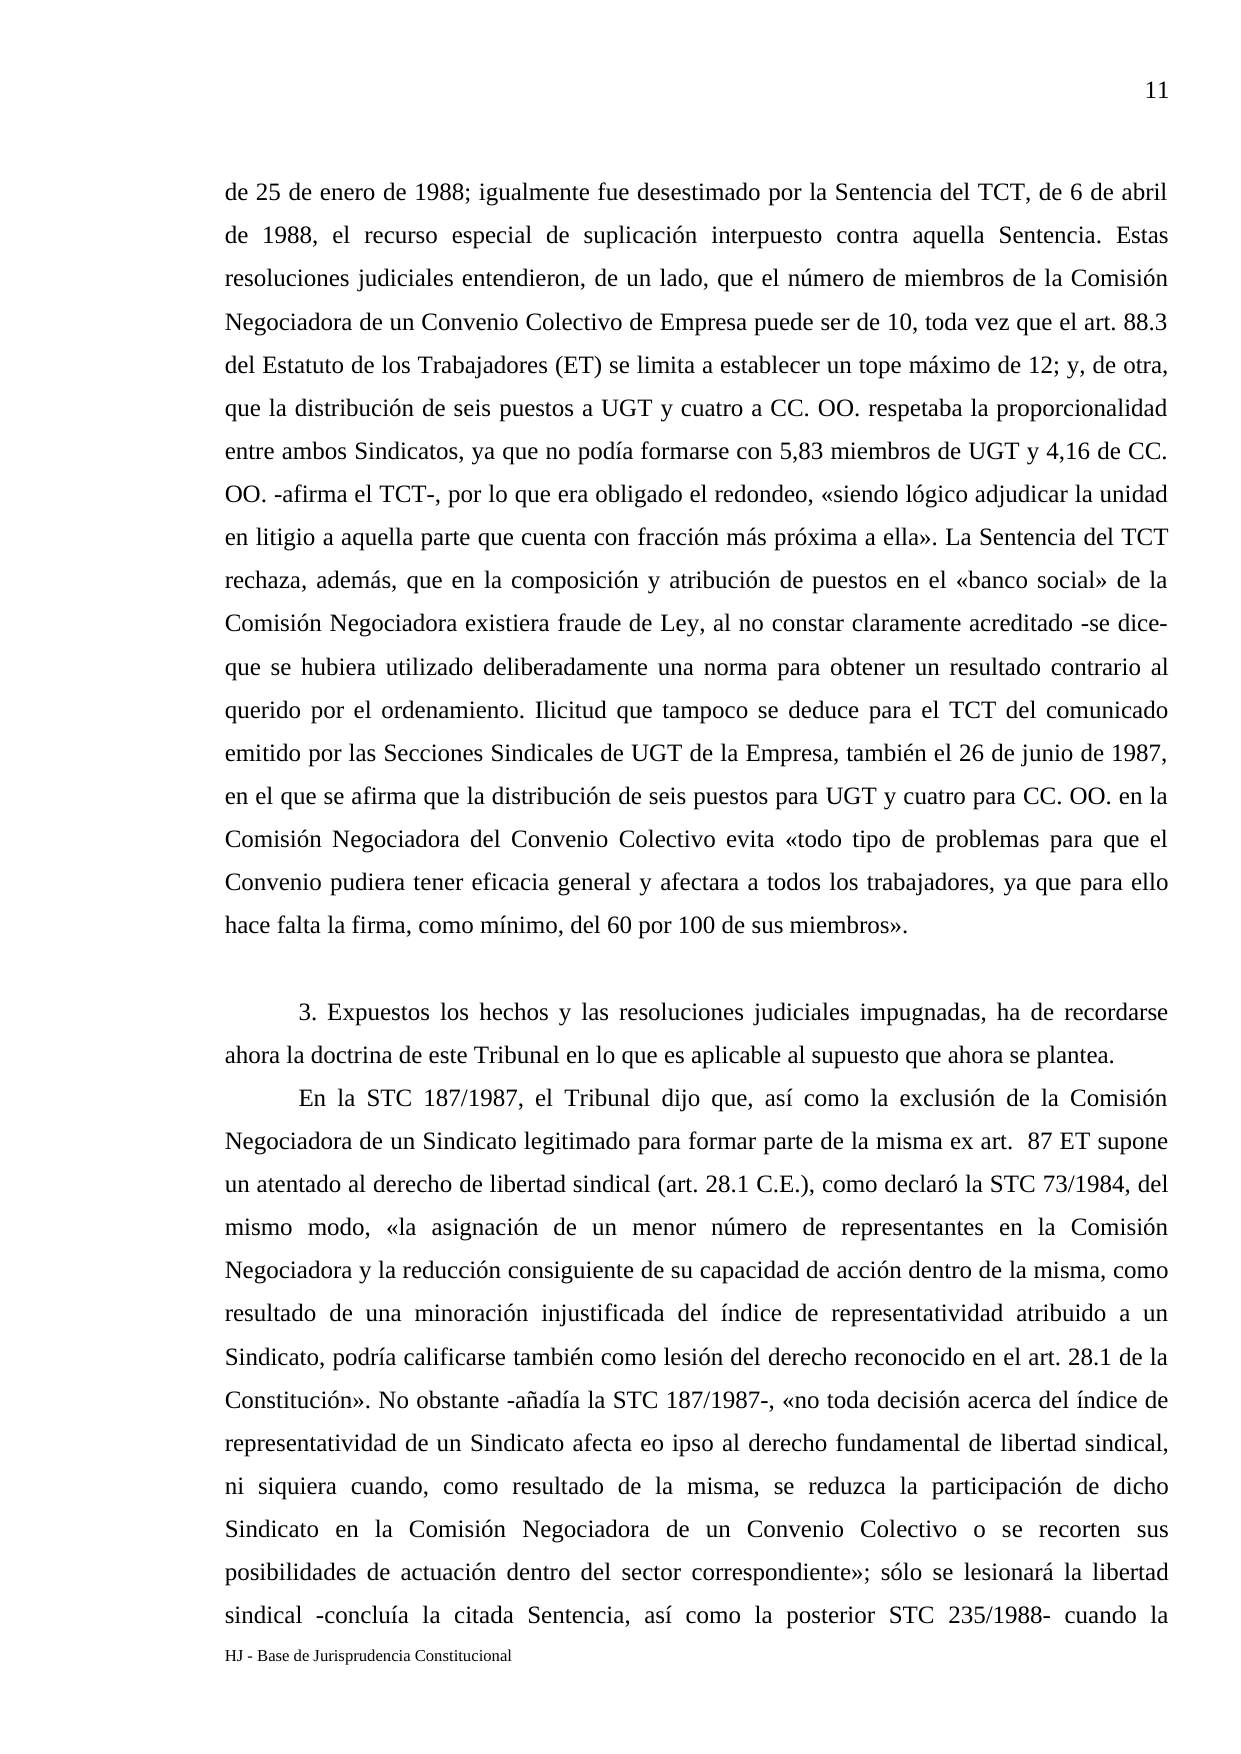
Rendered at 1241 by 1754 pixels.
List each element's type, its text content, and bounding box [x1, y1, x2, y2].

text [224, 1083, 1169, 1629]
text 3. Expuestos los hechos y las resoluciones judiciales impugnadas, ha de recordarse ahora la doctrina de este Tribunal en lo que es aplicable al supuesto que ahora se plantea. [224, 997, 1169, 1068]
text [224, 177, 1169, 939]
